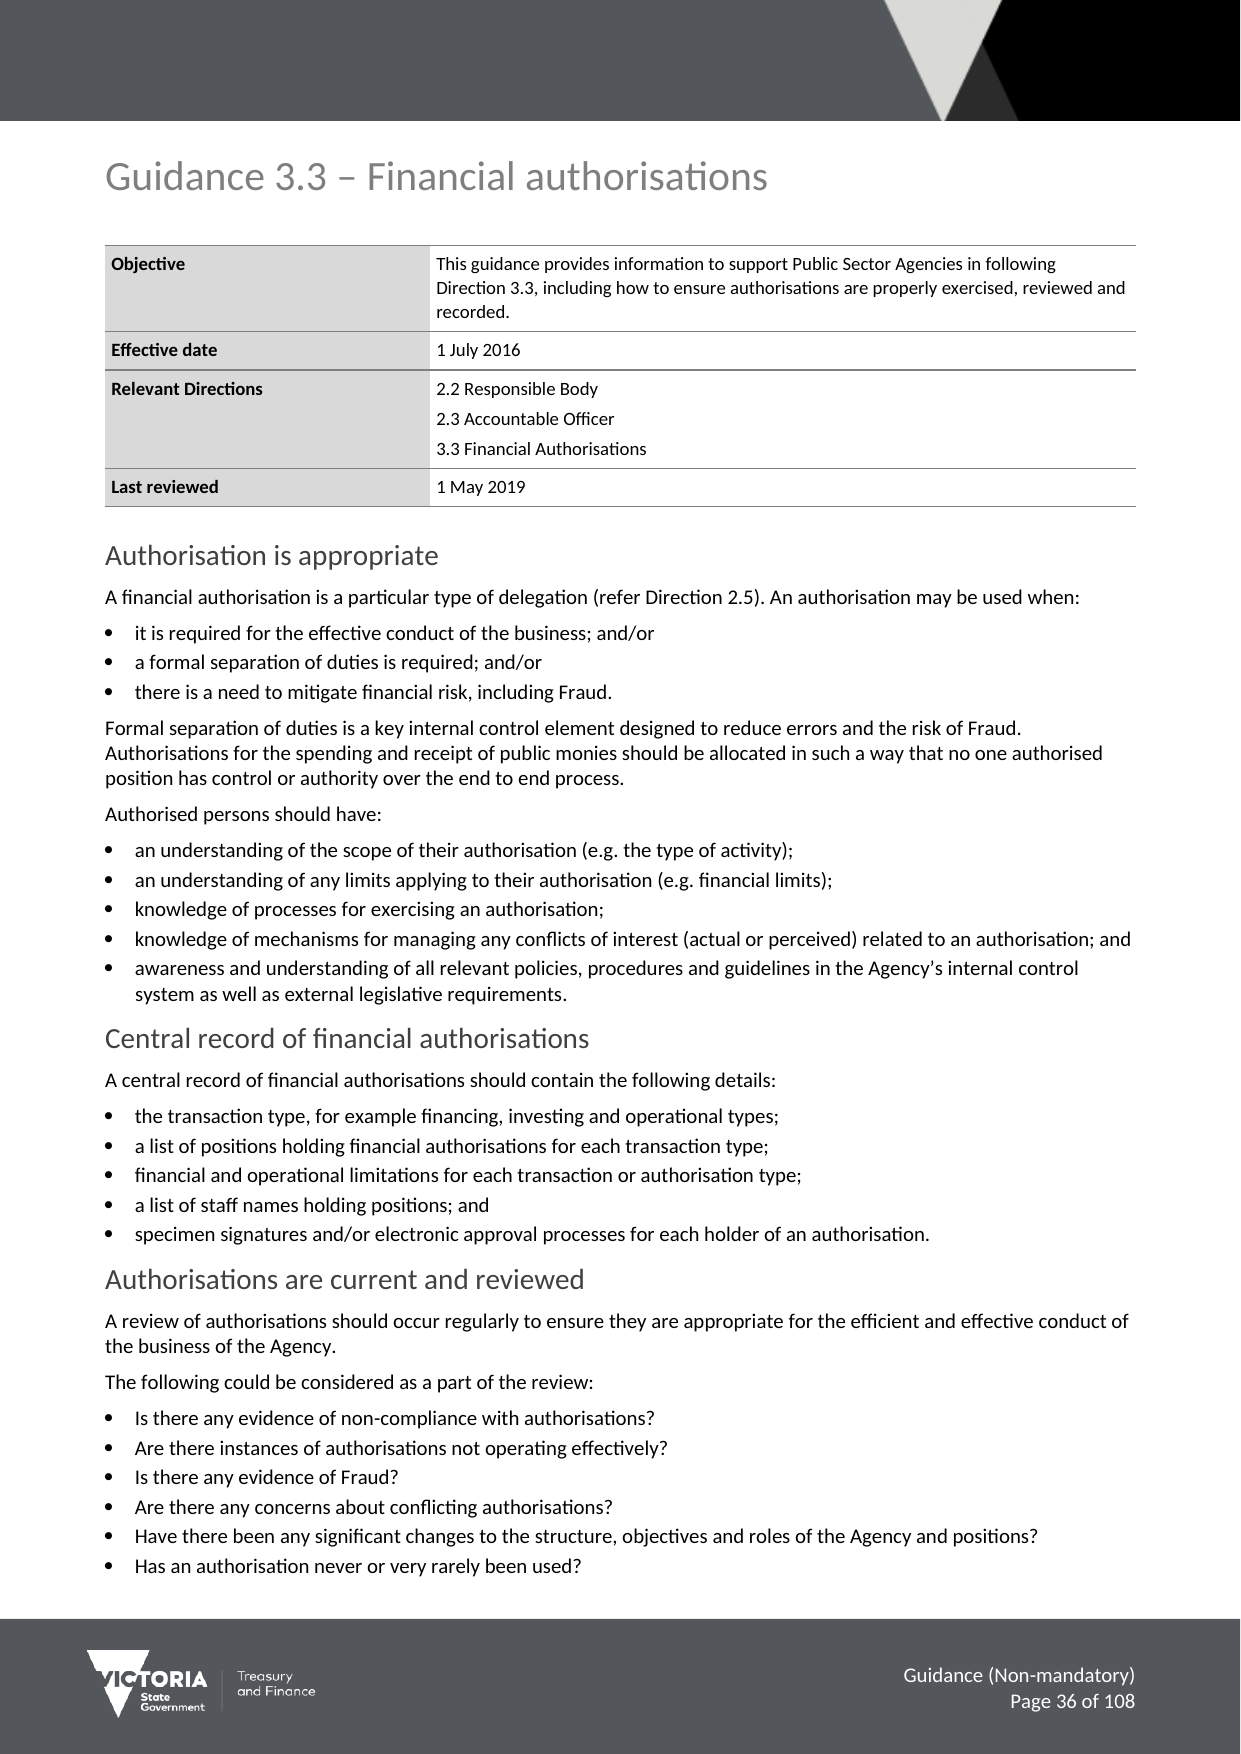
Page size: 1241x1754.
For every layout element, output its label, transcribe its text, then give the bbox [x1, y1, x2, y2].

text A financial authorisation is a particular type of delegation (refer Direction 2.5). An authorisation may be used when: [105, 584, 1135, 609]
text Are there any concerns about conflicting authorisations? [105, 1494, 1135, 1519]
table_cell Effective date [105, 332, 430, 369]
text knowledge of mechanisms for managing any conflicts of interest (actual or perceived) related to an authorisation; and [105, 926, 1135, 951]
text financial and operational limitations for each transaction or authorisation type; [105, 1162, 1135, 1188]
text A review of authorisations should occur regularly to ensure they are appropriate for the efficient and effective conduct of the business of the Agency. [105, 1308, 1135, 1359]
text a formal separation of duties is required; and/or [105, 649, 1135, 675]
text Has an authorisation never or very rarely been used? [105, 1553, 1135, 1579]
text Is there any evidence of Fraud? [105, 1464, 1135, 1490]
table_header Objective [105, 246, 430, 331]
text A central record of financial authorisations should contain the following details: [105, 1067, 1135, 1093]
text an understanding of the scope of their authorisation (e.g. the type of activity); [105, 837, 1135, 863]
table_cell 1 May 2019 [430, 469, 1136, 506]
subtitle Authorisations are current and reviewed [105, 1264, 1135, 1296]
text the transaction type, for example financing, investing and operational types; [105, 1103, 1135, 1129]
table_cell 2.2 Responsible Body 2.3 Accountable Officer 3.3 Financial Authorisations [430, 371, 1136, 468]
text knowledge of processes for exercising an authorisation; [105, 896, 1135, 922]
picture [87, 1650, 350, 1718]
text Authorised persons should have: [105, 801, 1135, 827]
table_cell 1 July 2016 [430, 332, 1136, 369]
table_cell Relevant Directions [105, 371, 430, 468]
text a list of positions holding financial authorisations for each transaction type; [105, 1133, 1135, 1158]
text it is required for the effective conduct of the business; and/or [105, 620, 1135, 645]
title Guidance 3.3 – Financial authorisations [105, 150, 1135, 201]
text there is a need to mitigate financial risk, including Fraud. [105, 679, 1135, 704]
text specimen signatures and/or electronic approval processes for each holder of an authorisation. [105, 1222, 1135, 1247]
text Have there been any significant changes to the structure, objectives and roles of the Agency and positions? [105, 1524, 1135, 1549]
table_header This guidance provides information to support Public Sector Agencies in following Direction 3.3, including how to ensure authorisations are properly exercised, reviewed and recorded. [430, 246, 1136, 331]
text Formal separation of duties is a key internal control element designed to reduce errors and the risk of Fraud. Authorisations for the spending and receipt of public monies should be allocated in such a way that no one authorised position has control or authority over the end to end process. [105, 715, 1135, 791]
text Is there any evidence of non-compliance with authorisations? [105, 1405, 1135, 1431]
subtitle Central record of financial authorisations [105, 1023, 1135, 1055]
text The following could be considered as a part of the review: [105, 1369, 1135, 1395]
text a list of staff names holding positions; and [105, 1192, 1135, 1217]
table_cell Last reviewed [105, 469, 430, 506]
text awareness and understanding of all relevant policies, procedures and guidelines in the Agency’s internal control system as well as external legislative requirements. [105, 956, 1135, 1006]
text an understanding of any limits applying to their authorisation (e.g. financial limits); [105, 867, 1135, 892]
subtitle Authorisation is appropriate [105, 539, 1135, 571]
text Are there instances of authorisations not operating effectively? [105, 1435, 1135, 1460]
